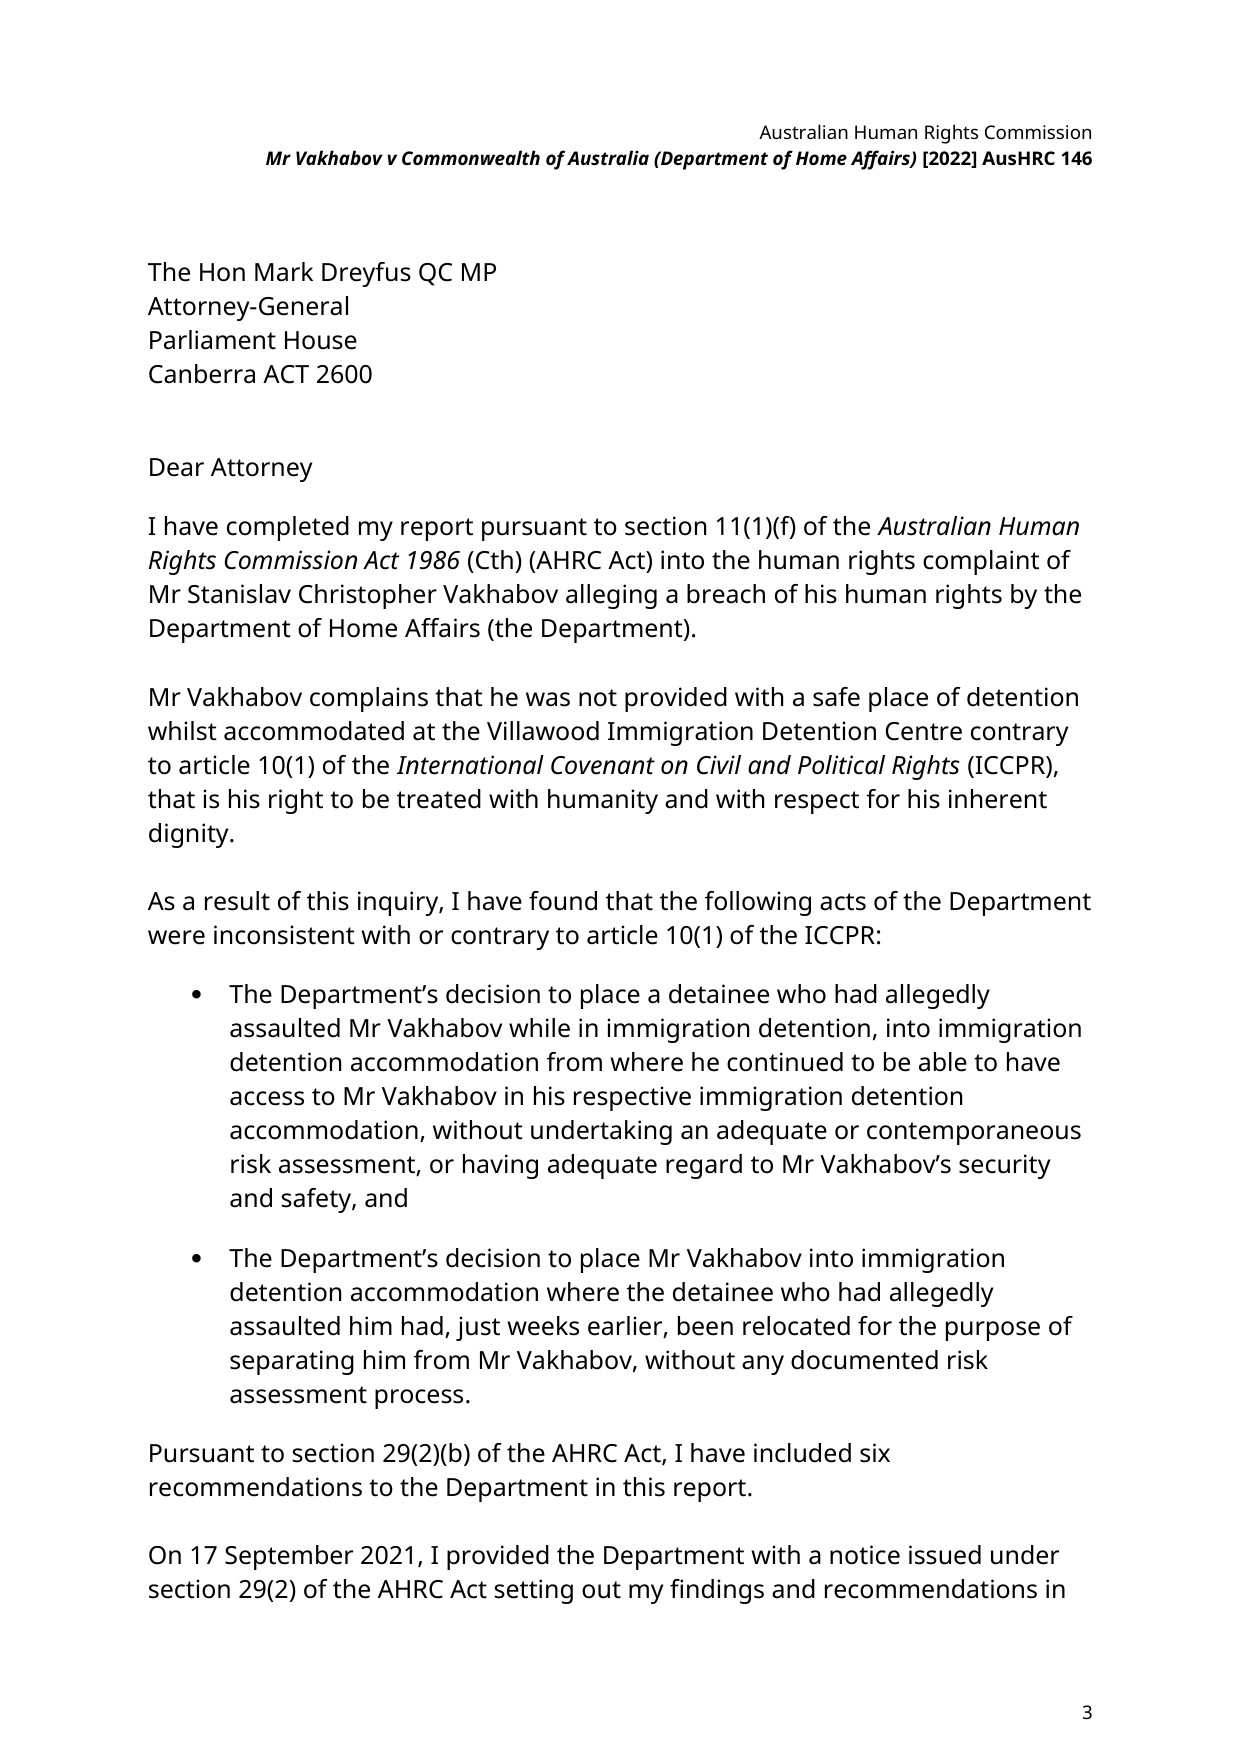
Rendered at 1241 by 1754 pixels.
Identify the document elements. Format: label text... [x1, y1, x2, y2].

list The Department’s decision to place a detainee who had allegedly assaulted Mr Vakhabov while in immigration detention, into immigration detention accommodation from where he continued to be able to have access to Mr Vakhabov in his respective immigration detention accommodation, without undertaking an adequate or contemporaneous risk assessment, or having adequate regard to Mr Vakhabov’s security and safety, and [192, 977, 1092, 1215]
list The Department’s decision to place Mr Vakhabov into immigration detention accommodation where the detainee who had allegedly assaulted him had, just weeks earlier, been relocated for the purpose of separating him from Mr Vakhabov, without any documented risk assessment process. [192, 1240, 1092, 1411]
text Dear Attorney [148, 416, 1092, 484]
text I have completed my report pursuant to section 11(1)(f) of the Australian Human Rights Commission Act 1986 (Cth) (AHRC Act) into the human rights complaint of Mr Stanislav Christopher Vakhabov alleging a breach of his human rights by the Department of Home Affairs (the Department). [148, 509, 1092, 645]
text Mr Vakhabov complains that he was not provided with a safe place of detention whilst accommodated at the Villawood Immigration Detention Centre contrary to article 10(1) of the International Covenant on Civil and Political Rights (ICCPR), that is his right to be treated with humanity and with respect for his inherent dignity. [148, 679, 1092, 849]
text The Hon Mark Dreyfus QC MP Attorney-General Parliament House Canberra ACT 2600 [148, 254, 1092, 391]
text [148, 1538, 1092, 1606]
text Pursuant to section 29(2)(b) of the AHRC Act, I have included six recommendations to the Department in this report. [148, 1436, 1092, 1504]
text As a result of this inquiry, I have found that the following acts of the Department were inconsistent with or contrary to article 10(1) of the ICCPR: [148, 884, 1092, 952]
